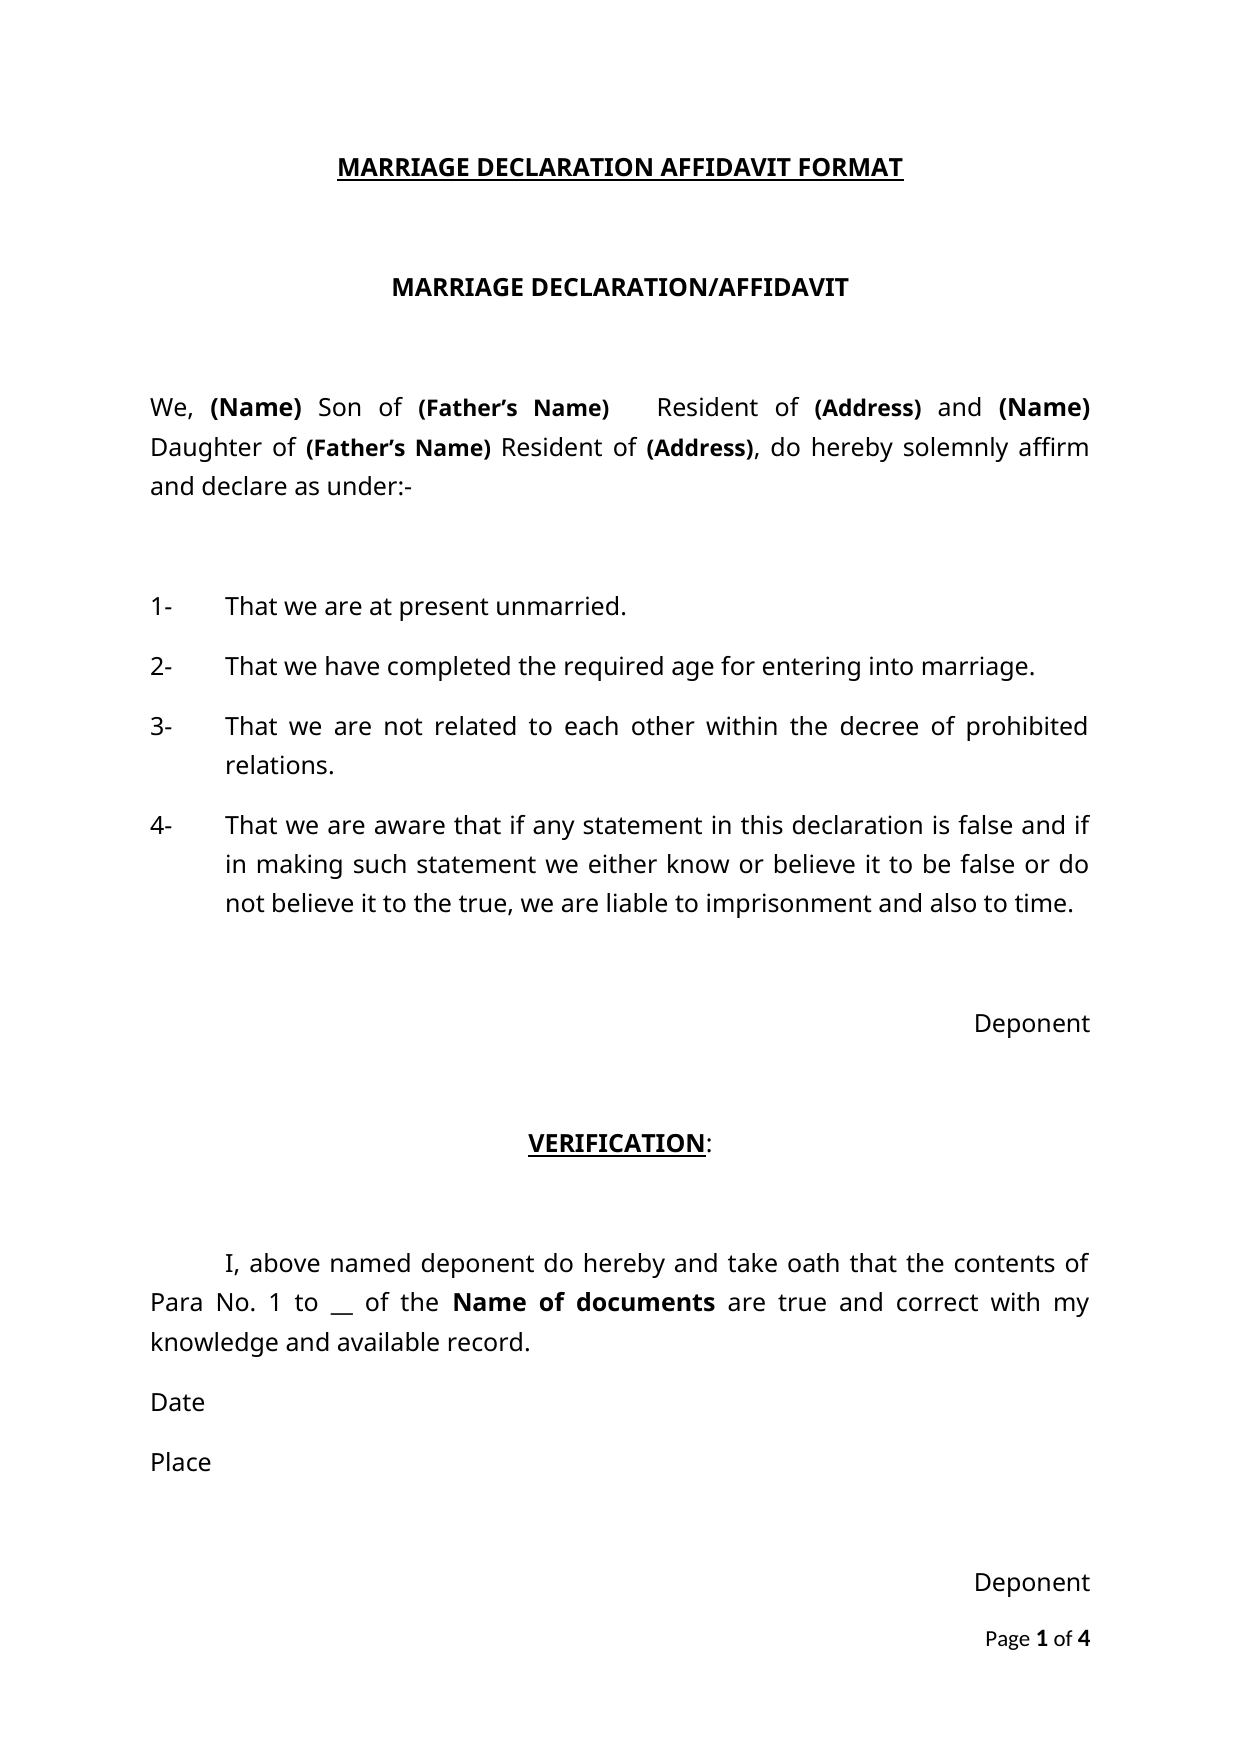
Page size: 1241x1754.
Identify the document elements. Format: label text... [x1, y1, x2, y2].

text Deponent [150, 1564, 1090, 1598]
text 3- That we are not related to each other within the decree of prohibited relations. [150, 708, 1090, 782]
text MARRIAGE DECLARATION AFFIDAVIT FORMAT [150, 150, 1090, 184]
text 2- That we have completed the required age for entering into marriage. [150, 648, 1090, 682]
text 1- That we are at present unmarried. [150, 588, 1090, 622]
text Place [150, 1444, 1090, 1478]
text Deponent [150, 1006, 1090, 1040]
text Date [150, 1384, 1090, 1418]
text MARRIAGE DECLARATION/AFFIDAVIT [150, 270, 1090, 304]
text We, (Name) Son of (Father’s Name) Resident of (Address) and (Name) Daughter of (Father’s Name) Resident of (Address), do hereby solemnly affirm and declare as under:- [150, 390, 1090, 502]
text 4- That we are aware that if any statement in this declaration is false and if in making such statement we either know or believe it to be false or do not believe it to the true, we are liable to imprisonment and also to time. [150, 807, 1090, 920]
text I, above named deponent do hereby and take oath that the contents of Para No. 1 to __ of the Name of documents are true and correct with my knowledge and available record. [150, 1246, 1090, 1358]
text VERIFICATION: [150, 1126, 1090, 1160]
